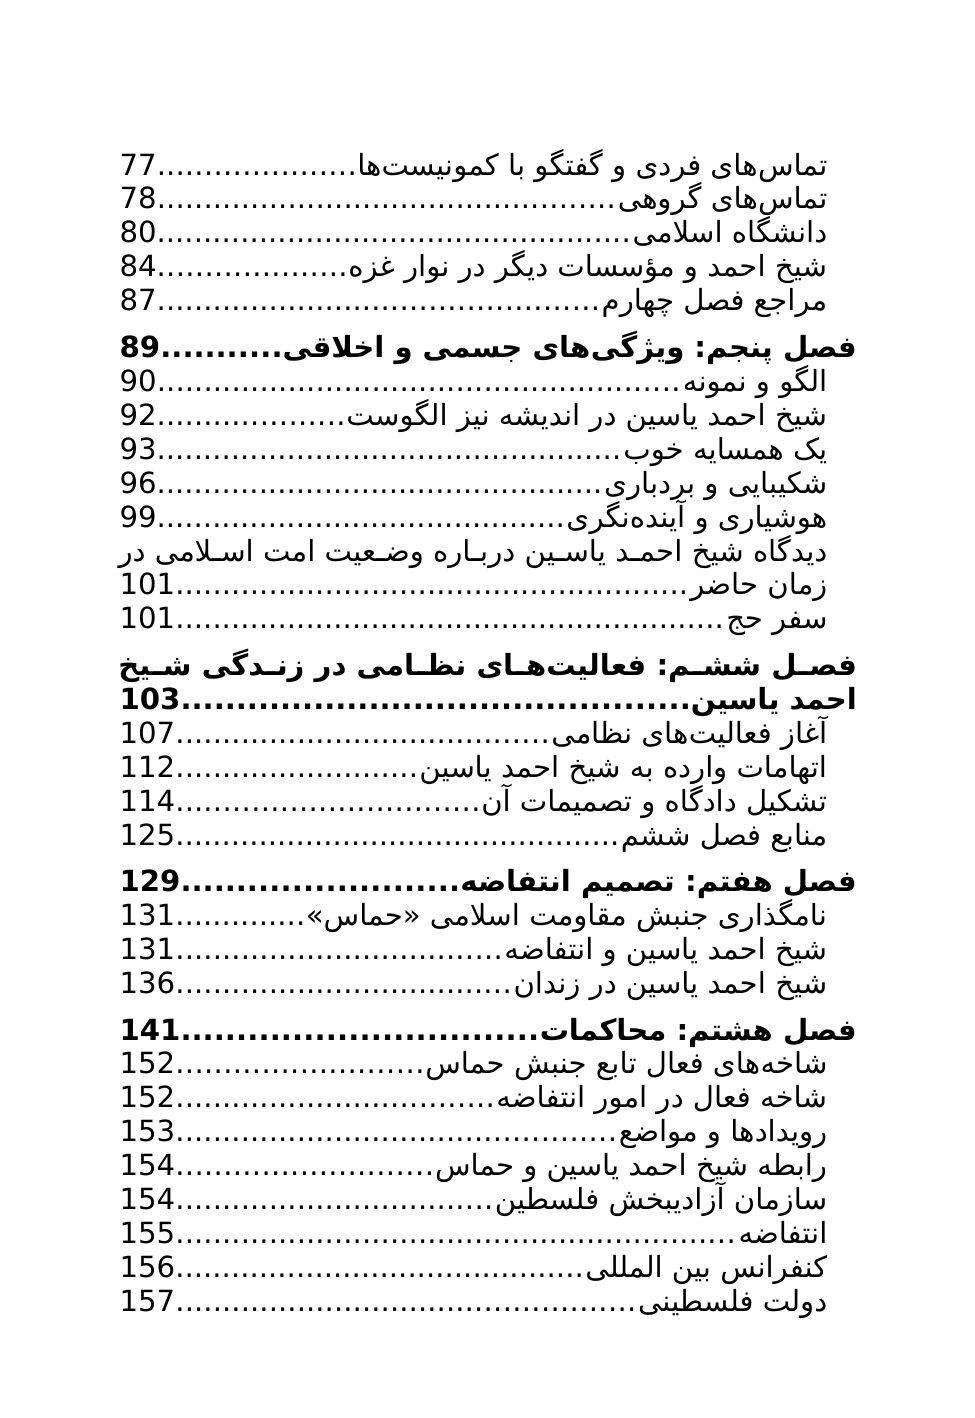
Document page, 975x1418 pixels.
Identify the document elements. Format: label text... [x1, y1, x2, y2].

text شاخه‌های فعال تابع جنبش حماس 152 [118, 1047, 827, 1081]
text تشکیل دادگاه و تصمیمات آن 114 [118, 784, 827, 818]
text فصل هشتم: محاکمات 141 [118, 1013, 857, 1047]
text دانشگاه اسلامی 80 [118, 216, 827, 250]
text رابطه شیخ احمد یاسین و حماس 154 [118, 1149, 827, 1183]
text دولت فلسطینی 157 [118, 1284, 827, 1318]
text الگو و نمونه 90 [118, 364, 827, 398]
text شاخه فعال در امور انتفاضه 152 [118, 1081, 827, 1115]
text شیخ احمد یاسین و انتفاضه 131 [118, 932, 827, 966]
text یک همسایه خوب 93 [118, 432, 827, 466]
text هوشیاری و آینده‌نگری 99 [118, 500, 827, 534]
text فصل پنجم: ویژگی‌های جسمی و اخلاقی 89 [118, 330, 857, 364]
text سفر حج 101 [118, 602, 827, 636]
text تماس‌های فردی و گفتگو با کمونیست‌ها 77 [118, 148, 827, 182]
text فصل هفتم: تصمیم انتفاضه 129 [118, 864, 857, 898]
text فصل ششم: فعالیت‌های نظامی در زندگی شیخ احمد یاسین 103 [118, 648, 857, 716]
text شیخ احمد و مؤسسات دیگر در نوار غزه 84 [118, 250, 827, 284]
text شیخ احمد یاسین در اندیشه نیز الگوست 92 [118, 398, 827, 432]
text دیدگاه شیخ احمد یاسین درباره وضعیت امت اسلامی در زمان حاضر 101 [118, 534, 827, 602]
text منابع فصل ششم 125 [118, 818, 827, 852]
text آغاز فعالیت‌های نظامی 107 [118, 716, 827, 750]
text اتهامات وارده به شیخ احمد یاسین 112 [118, 750, 827, 784]
text شیخ احمد یاسین در زندان 136 [118, 966, 827, 1000]
text سازمان آزادیبخش فلسطین 154 [118, 1183, 827, 1217]
text کنفرانس بین المللی 156 [118, 1251, 827, 1284]
text تماس‌های گروهی 78 [118, 182, 827, 216]
text مراجع فصل چهارم 87 [118, 284, 827, 318]
text انتفاضه 155 [118, 1217, 827, 1251]
text رویدادها و مواضع 153 [118, 1115, 827, 1149]
text نامگذاری جنبش مقاومت اسلامی «حماس» 131 [118, 898, 827, 932]
text شکیبایی و بردباری 96 [118, 466, 827, 500]
